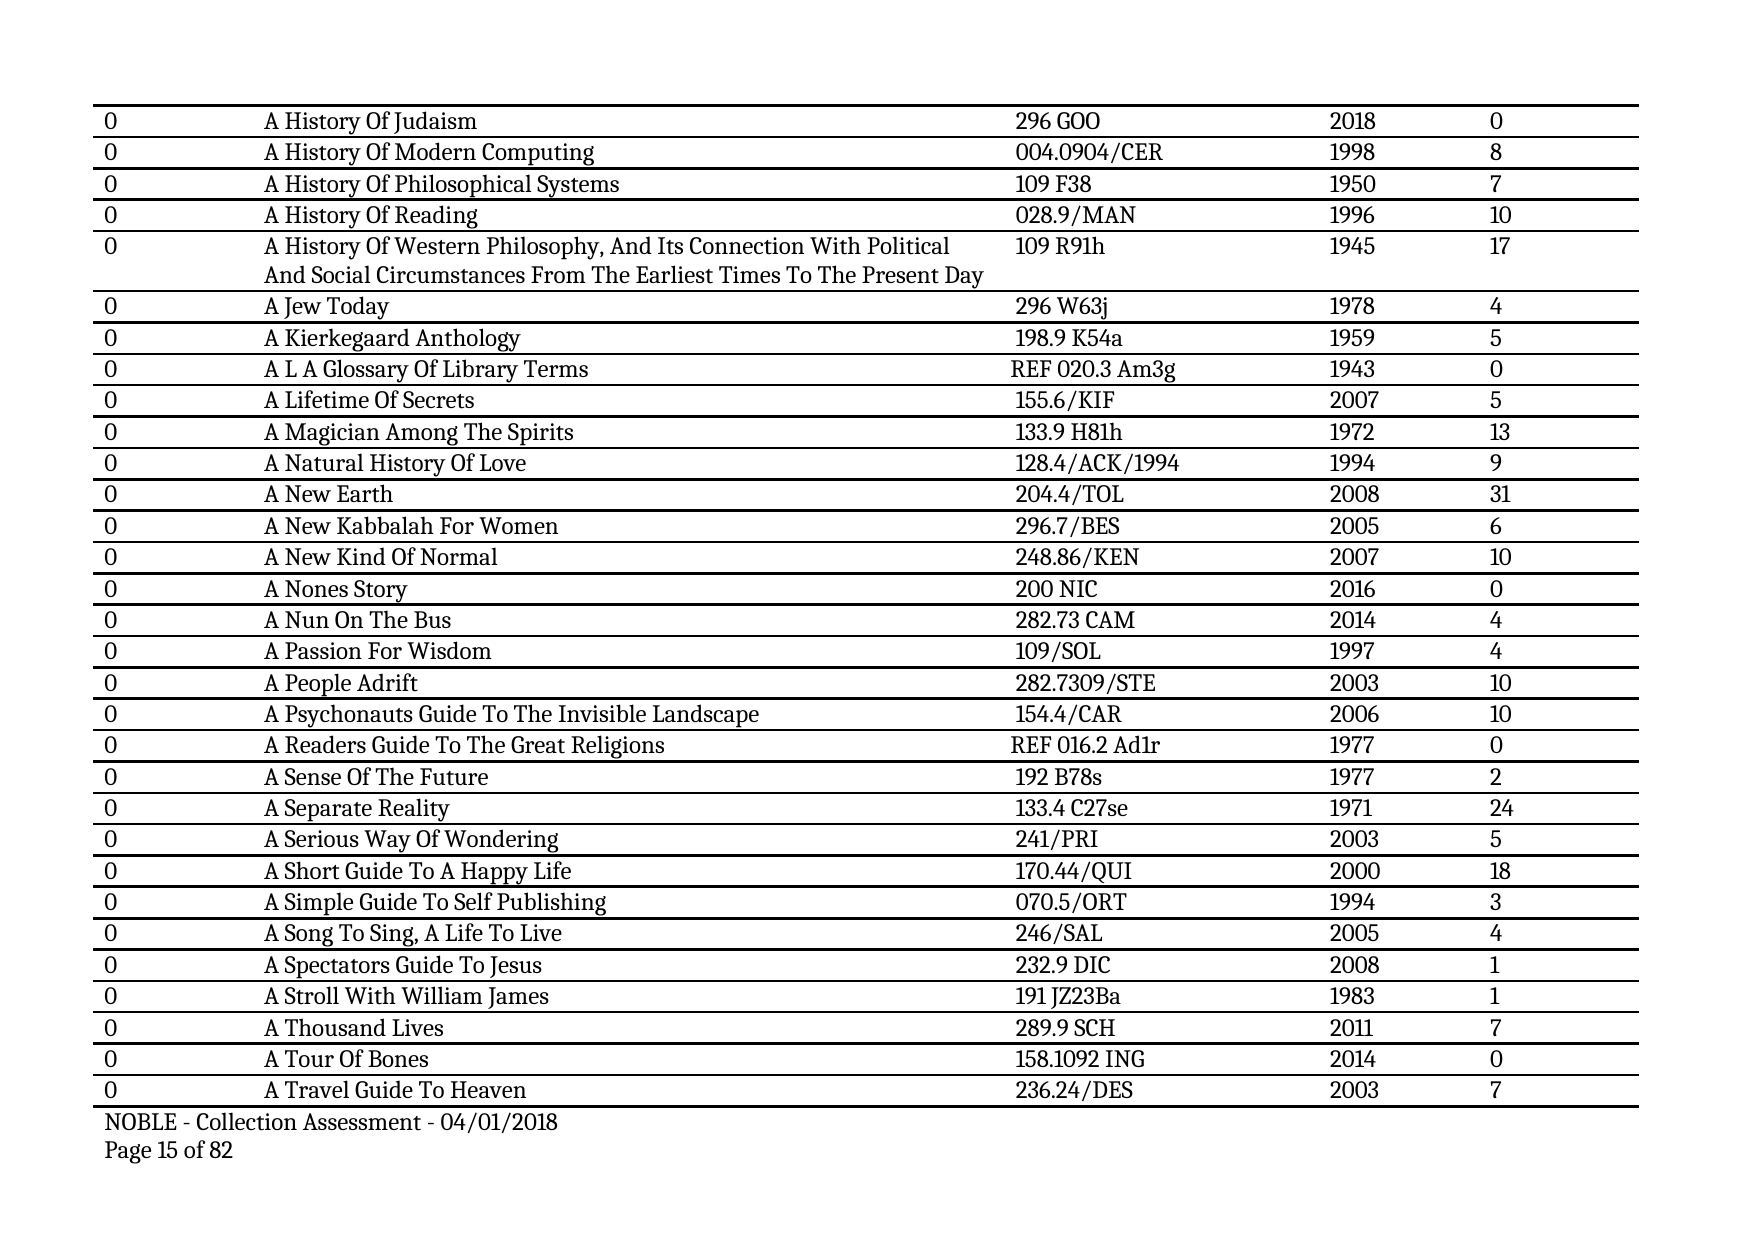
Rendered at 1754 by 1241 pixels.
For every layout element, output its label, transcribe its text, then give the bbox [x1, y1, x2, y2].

table_cell 296.7/BES [999, 512, 1319, 541]
table_cell 10 [1479, 201, 1638, 229]
table_cell 18 [1479, 857, 1638, 885]
table_cell 128.4/ACK/1994 [999, 449, 1319, 478]
table_cell 0 [93, 138, 253, 167]
table_cell A Simple Guide To Self Publishing [253, 888, 999, 917]
table_cell A Sense Of The Future [253, 763, 999, 791]
table_cell 0 [93, 888, 253, 917]
table_cell 5 [1479, 386, 1638, 415]
table_cell A Separate Reality [253, 794, 999, 823]
table_cell 5 [1479, 825, 1638, 854]
table_cell A History Of Reading [253, 201, 999, 229]
table_cell A Serious Way Of Wondering [253, 825, 999, 854]
table_cell A History Of Modern Computing [253, 138, 999, 167]
table_cell A Psychonauts Guide To The Invisible Landscape [253, 700, 999, 729]
table_cell A Passion For Wisdom [253, 637, 999, 666]
table_cell A Natural History Of Love [253, 449, 999, 478]
table_cell 170.44/QUI [999, 857, 1319, 885]
table_cell 1998 [1319, 138, 1478, 167]
table_cell 0 [93, 324, 253, 352]
table_cell 2003 [1319, 1076, 1478, 1105]
table_cell A Magician Among The Spirits [253, 418, 999, 446]
table_cell 0 [93, 543, 253, 572]
table_cell 1994 [1319, 449, 1478, 478]
table_cell 0 [93, 637, 253, 666]
table_cell 158.1092 ING [999, 1045, 1319, 1073]
table_cell 2018 [1319, 107, 1478, 136]
table_cell 0 [93, 1076, 253, 1105]
table_cell 1959 [1319, 324, 1478, 352]
table_cell 2008 [1319, 951, 1478, 979]
table_cell 248.86/KEN [999, 543, 1319, 572]
table_cell A History Of Philosophical Systems [253, 170, 999, 198]
table_cell 109/SOL [999, 637, 1319, 666]
table_cell A Tour Of Bones [253, 1045, 999, 1073]
table_cell A Thousand Lives [253, 1013, 999, 1042]
table_cell 2005 [1319, 920, 1478, 948]
table_cell 0 [93, 232, 253, 290]
table_cell 0 [93, 794, 253, 823]
table_cell 0 [93, 107, 253, 136]
table_cell 2007 [1319, 543, 1478, 572]
table_cell 2011 [1319, 1013, 1478, 1042]
table_cell 1 [1479, 982, 1638, 1011]
table_cell A Short Guide To A Happy Life [253, 857, 999, 885]
table_cell 0 [93, 951, 253, 979]
table_cell 0 [93, 292, 253, 321]
table_cell 0 [93, 170, 253, 198]
table_cell 0 [93, 481, 253, 509]
table_cell 4 [1479, 606, 1638, 634]
table_cell 004.0904/CER [999, 138, 1319, 167]
table_cell 1950 [1319, 170, 1478, 198]
table_cell 0 [1479, 107, 1638, 136]
table_cell 0 [93, 512, 253, 541]
table_cell 282.73 CAM [999, 606, 1319, 634]
table_cell 5 [1479, 324, 1638, 352]
table_cell 0 [93, 1045, 253, 1073]
table_cell 6 [1479, 512, 1638, 541]
table_cell 191 JZ23Ba [999, 982, 1319, 1011]
table_cell 0 [93, 763, 253, 791]
table_cell 0 [93, 575, 253, 603]
table_cell 1945 [1319, 232, 1478, 290]
table_cell 10 [1479, 669, 1638, 697]
table_cell 9 [1479, 449, 1638, 478]
table_cell 0 [1479, 355, 1638, 384]
table_cell 1972 [1319, 418, 1478, 446]
table_cell 236.24/DES [999, 1076, 1319, 1105]
table_cell 1983 [1319, 982, 1478, 1011]
table_cell 296 GOO [999, 107, 1319, 136]
table_cell 1 [1479, 951, 1638, 979]
table_cell 8 [1479, 138, 1638, 167]
table_cell 0 [93, 857, 253, 885]
table_cell 17 [1479, 232, 1638, 290]
table_cell A Spectators Guide To Jesus [253, 951, 999, 979]
table_cell 296 W63j [999, 292, 1319, 321]
table_cell 246/SAL [999, 920, 1319, 948]
table_cell 2014 [1319, 606, 1478, 634]
table_cell 2016 [1319, 575, 1478, 603]
table_cell 2007 [1319, 386, 1478, 415]
table_cell 154.4/CAR [999, 700, 1319, 729]
table_cell 1997 [1319, 637, 1478, 666]
table_cell 133.4 C27se [999, 794, 1319, 823]
table_cell 2005 [1319, 512, 1478, 541]
table_cell 241/PRI [999, 825, 1319, 854]
table_cell 1994 [1319, 888, 1478, 917]
table_cell A Kierkegaard Anthology [253, 324, 999, 352]
table_cell 0 [93, 355, 253, 384]
table_cell 0 [93, 606, 253, 634]
table_cell 4 [1479, 292, 1638, 321]
table_cell 2 [1479, 763, 1638, 791]
table_cell 0 [93, 731, 253, 760]
table_cell A Readers Guide To The Great Religions [253, 731, 999, 760]
table_cell A Travel Guide To Heaven [253, 1076, 999, 1105]
table_cell 1971 [1319, 794, 1478, 823]
table_cell 13 [1479, 418, 1638, 446]
table_cell REF 016.2 Ad1r [999, 731, 1319, 760]
table_cell A New Earth [253, 481, 999, 509]
table_cell 7 [1479, 1076, 1638, 1105]
table_cell 0 [93, 982, 253, 1011]
table_cell 0 [1479, 1045, 1638, 1073]
table_cell 232.9 DIC [999, 951, 1319, 979]
table_cell 1977 [1319, 731, 1478, 760]
table_cell 0 [93, 201, 253, 229]
table_cell 200 NIC [999, 575, 1319, 603]
table_cell 133.9 H81h [999, 418, 1319, 446]
table_cell 0 [93, 1013, 253, 1042]
table_cell 3 [1479, 888, 1638, 917]
table_cell 0 [93, 825, 253, 854]
table_cell A New Kabbalah For Women [253, 512, 999, 541]
table_cell A Jew Today [253, 292, 999, 321]
table_cell 31 [1479, 481, 1638, 509]
table_cell REF 020.3 Am3g [999, 355, 1319, 384]
table_cell 0 [93, 700, 253, 729]
table_cell A Stroll With William James [253, 982, 999, 1011]
table_cell 2008 [1319, 481, 1478, 509]
table_cell 2000 [1319, 857, 1478, 885]
table_cell A Nun On The Bus [253, 606, 999, 634]
table_cell 070.5/ORT [999, 888, 1319, 917]
table_cell A Song To Sing, A Life To Live [253, 920, 999, 948]
table_cell 2006 [1319, 700, 1478, 729]
table_cell 0 [1479, 731, 1638, 760]
table_cell 204.4/TOL [999, 481, 1319, 509]
table_cell A People Adrift [253, 669, 999, 697]
table_cell 2003 [1319, 825, 1478, 854]
table_cell 0 [93, 920, 253, 948]
table_cell 0 [93, 386, 253, 415]
table_cell 4 [1479, 920, 1638, 948]
table_cell A History Of Judaism [253, 107, 999, 136]
table_cell 24 [1479, 794, 1638, 823]
table_cell 0 [93, 449, 253, 478]
table_cell A L A Glossary Of Library Terms [253, 355, 999, 384]
table_cell 1978 [1319, 292, 1478, 321]
table_cell 7 [1479, 170, 1638, 198]
table_cell 0 [93, 669, 253, 697]
table_cell 7 [1479, 1013, 1638, 1042]
table_cell 282.7309/STE [999, 669, 1319, 697]
table_cell A New Kind Of Normal [253, 543, 999, 572]
table_cell 10 [1479, 543, 1638, 572]
table_cell 109 R91h [999, 232, 1319, 290]
table_cell 0 [93, 418, 253, 446]
table_cell 10 [1479, 700, 1638, 729]
table_cell 1977 [1319, 763, 1478, 791]
table_cell 0 [1479, 575, 1638, 603]
table_cell 1996 [1319, 201, 1478, 229]
table_cell 289.9 SCH [999, 1013, 1319, 1042]
table_cell A Lifetime Of Secrets [253, 386, 999, 415]
table_cell 1943 [1319, 355, 1478, 384]
table_cell A History Of Western Philosophy, And Its Connection With Political And Social Circumstances From The Earliest Times To The Present Day [253, 232, 999, 290]
table_cell 2014 [1319, 1045, 1478, 1073]
table_cell 109 F38 [999, 170, 1319, 198]
table_cell 2003 [1319, 669, 1478, 697]
table_cell 192 B78s [999, 763, 1319, 791]
table_cell A Nones Story [253, 575, 999, 603]
table_cell 028.9/MAN [999, 201, 1319, 229]
table_cell 198.9 K54a [999, 324, 1319, 352]
table_cell 155.6/KIF [999, 386, 1319, 415]
table_cell 4 [1479, 637, 1638, 666]
